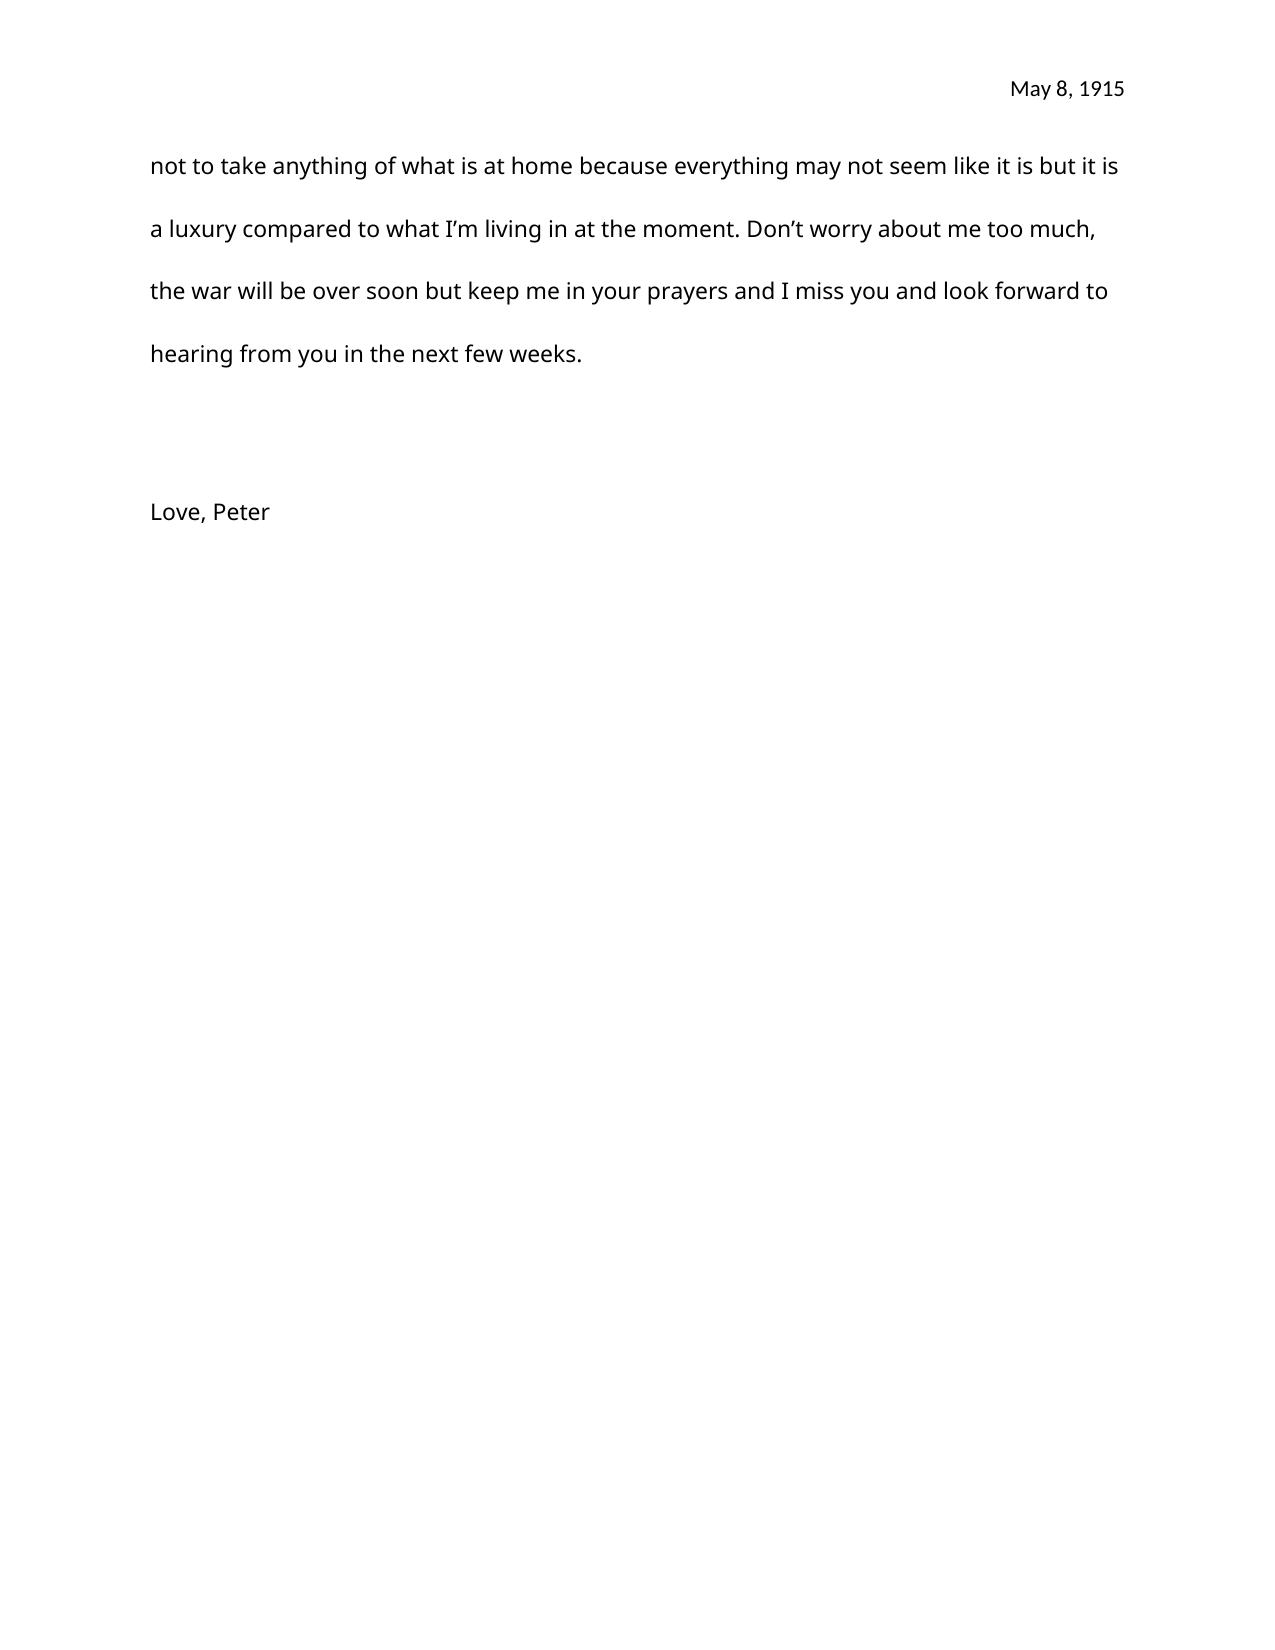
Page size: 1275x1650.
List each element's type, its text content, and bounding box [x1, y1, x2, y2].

text Love, Peter [150, 496, 1125, 527]
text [150, 150, 1125, 369]
